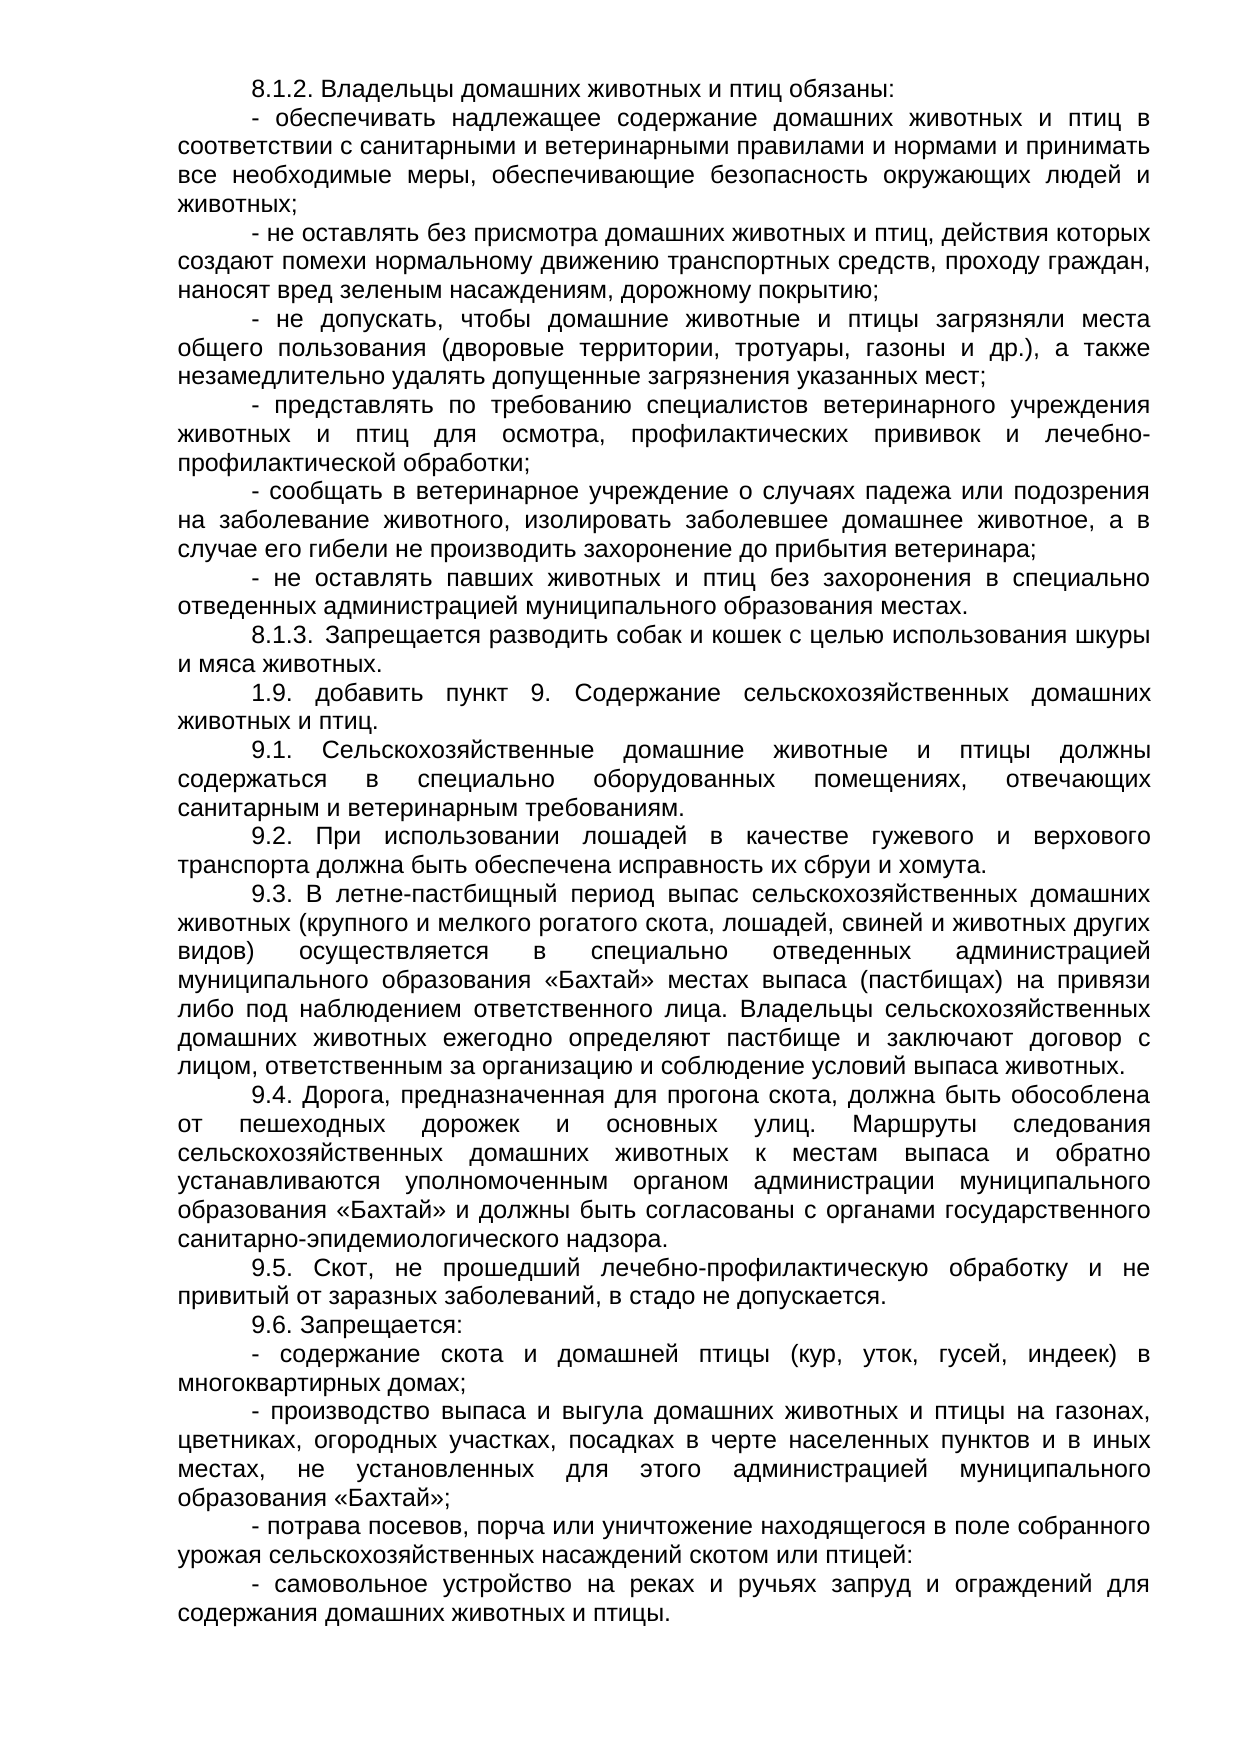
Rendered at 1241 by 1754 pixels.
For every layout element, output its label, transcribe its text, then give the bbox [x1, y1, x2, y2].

text 1.9. добавить пункт 9. Содержание сельскохозяйственных домашних животных и птиц. [177, 678, 1152, 735]
text 9.1. Сельскохозяйственные домашние животные и птицы должны содержаться в специально оборудованных помещениях, отвечающих санитарным и ветеринарным требованиям. [177, 735, 1152, 821]
text - не допускать, чтобы домашние животные и птицы загрязняли места общего пользования (дворовые территории, тротуары, газоны и др.), а также незамедлительно удалять допущенные загрязнения указанных мест; [177, 304, 1152, 390]
text 8.1.3. Запрещается разводить собак и кошек с целью использования шкуры и мяса животных. [177, 620, 1152, 678]
text - обеспечивать надлежащее содержание домашних животных и птиц в соответствии с санитарными и ветеринарными правилами и нормами и принимать все необходимые меры, обеспечивающие безопасность окружающих людей и животных; [177, 103, 1152, 218]
text 8.1.2. Владельцы домашних животных и птиц обязаны: [177, 74, 1152, 103]
text - содержание скота и домашней птицы (кур, уток, гусей, индеек) в многоквартирных домах; [177, 1339, 1152, 1396]
text - не оставлять павших животных и птиц без захоронения в специально отведенных администрацией муниципального образования местах. [177, 563, 1152, 620]
text 9.3. В летне-пастбищный период выпас сельскохозяйственных домашних животных (крупного и мелкого рогатого скота, лошадей, свиней и животных других видов) осуществляется в специально отведенных администрацией муниципального образования «Бахтай» местах выпаса (пастбищах) на привязи либо под наблюдением ответственного лица. Владельцы сельскохозяйственных домашних животных ежегодно определяют пастбище и заключают договор с лицом, ответственным за организацию и соблюдение условий выпаса животных. [177, 879, 1152, 1080]
text 9.5. Скот, не прошедший лечебно-профилактическую обработку и не привитый от заразных заболеваний, в стадо не допускается. [177, 1253, 1152, 1310]
text 9.4. Дорога, предназначенная для прогона скота, должна быть обособлена от пешеходных дорожек и основных улиц. Маршруты следования сельскохозяйственных домашних животных к местам выпаса и обратно устанавливаются уполномоченным органом администрации муниципального образования «Бахтай» и должны быть согласованы с органами государственного санитарно-эпидемиологического надзора. [177, 1080, 1152, 1253]
text 9.6. Запрещается: [177, 1310, 1152, 1339]
text - потрава посевов, порча или уничтожение находящегося в поле собранного урожая сельскохозяйственных насаждений скотом или птицей: [177, 1511, 1152, 1569]
text - самовольное устройство на реках и ручьях запруд и ограждений для содержания домашних животных и птицы. [177, 1569, 1152, 1626]
text - представлять по требованию специалистов ветеринарного учреждения животных и птиц для осмотра, профилактических прививок и лечебно-профилактической обработки; [177, 390, 1152, 476]
text 9.2. При использовании лошадей в качестве гужевого и верхового транспорта должна быть обеспечена исправность их сбруи и хомута. [177, 821, 1152, 879]
text - производство выпаса и выгула домашних животных и птицы на газонах, цветниках, огородных участках, посадках в черте населенных пунктов и в иных местах, не установленных для этого администрацией муниципального образования «Бахтай»; [177, 1396, 1152, 1511]
text - сообщать в ветеринарное учреждение о случаях падежа или подозрения на заболевание животного, изолировать заболевшее домашнее животное, а в случае его гибели не производить захоронение до прибытия ветеринара; [177, 476, 1152, 563]
text - не оставлять без присмотра домашних животных и птиц, действия которых создают помехи нормальному движению транспортных средств, проходу граждан, наносят вред зеленым насаждениям, дорожному покрытию; [177, 218, 1152, 304]
